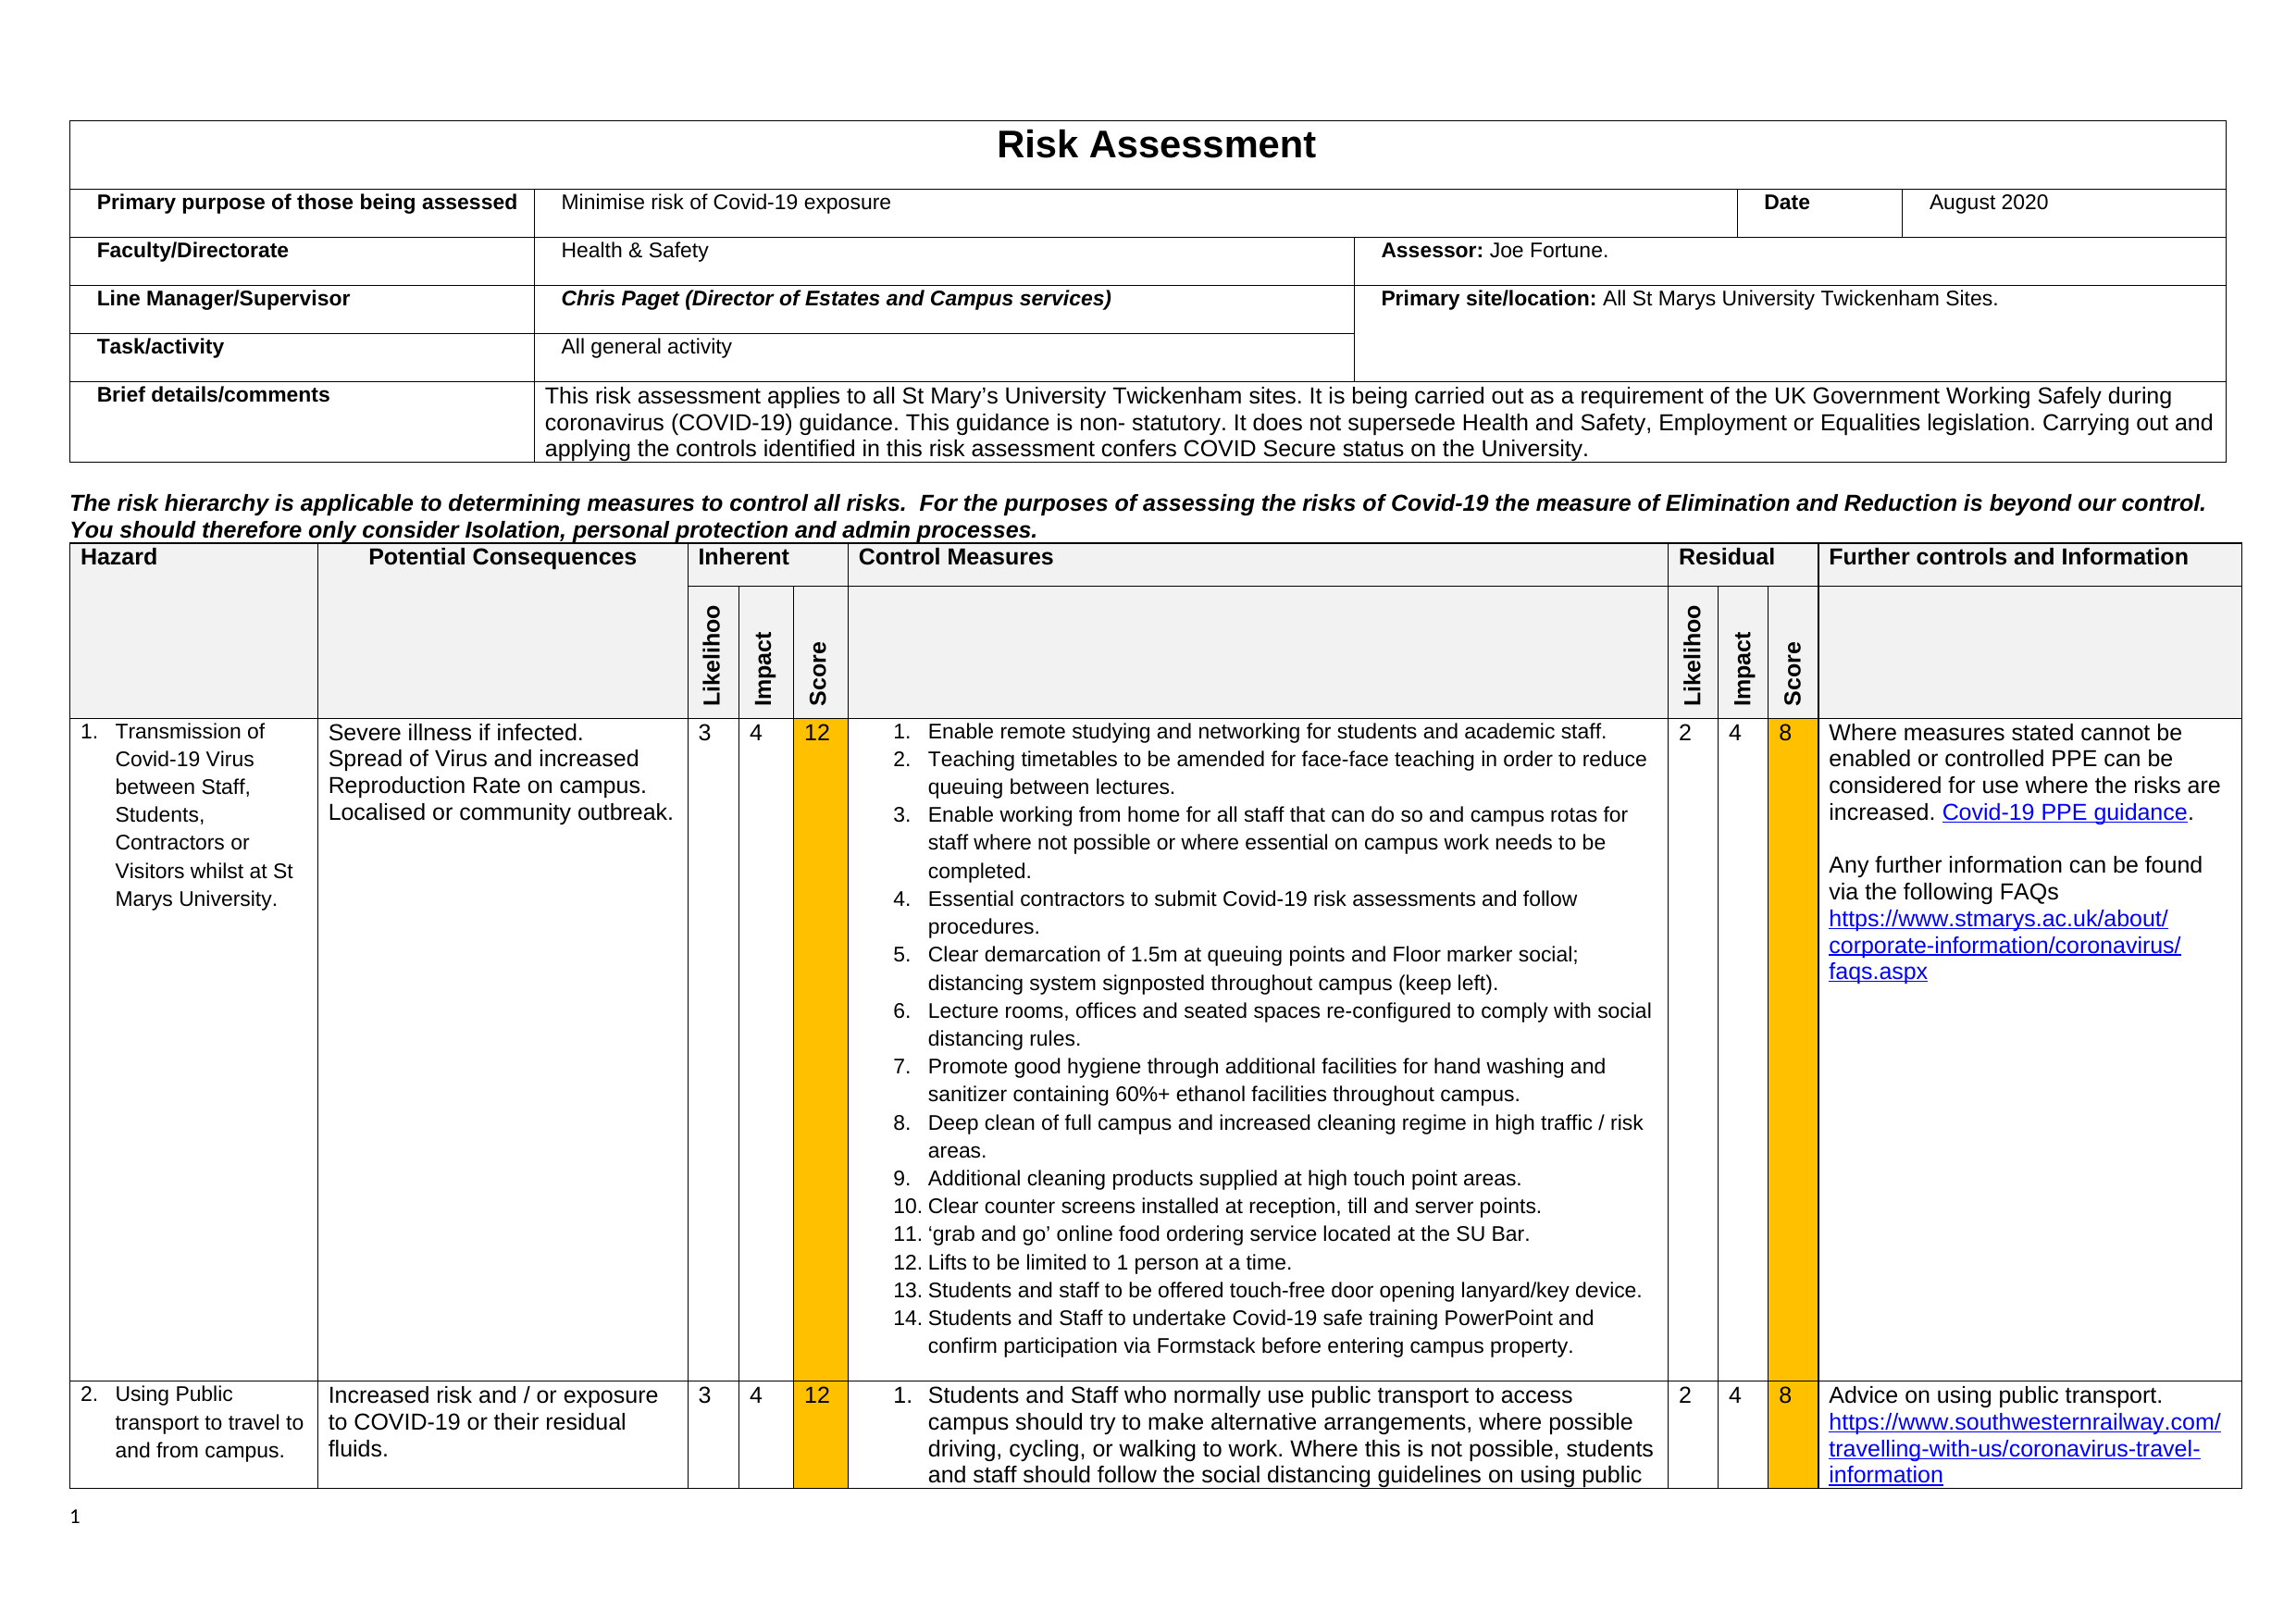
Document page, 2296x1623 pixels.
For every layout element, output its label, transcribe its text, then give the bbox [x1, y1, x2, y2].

table_cell Likelihood [689, 587, 738, 718]
table_cell Primary site/location: All St Marys University Twickenham Sites. [1355, 286, 2226, 381]
table_cell Primary purpose of those being assessed [70, 190, 534, 237]
table_header Hazard [70, 544, 317, 718]
table_cell Assessor: Joe Fortune. [1355, 238, 2226, 285]
table_cell [1819, 587, 2241, 718]
table_cell Task/activity [70, 334, 534, 381]
table_cell Score [794, 587, 848, 718]
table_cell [1819, 1381, 2241, 1488]
table_cell 3 [689, 719, 738, 1381]
table_cell Where measures stated cannot be enabled or controlled PPE can be considered for use where the risks are increased. Covid-19 PPE guidance. Any further information can be found via the following FAQs https://www.stmarys.ac.uk/about/corporate-information/coronavirus/faqs.aspx [1819, 719, 2241, 1381]
table_cell Likelihood [1669, 587, 1718, 718]
table_cell 4 [739, 1381, 793, 1488]
text The risk hierarchy is applicable to determining measures to control all risks. For the purposes of assessing the risks of Covid-19 the measure of Elimination and Reduction is beyond our control. You should therefore only consider Isolation, personal protection and admin processes. [69, 489, 2226, 542]
table_header Residual [1669, 544, 1818, 586]
table_cell Minimise risk of Covid-19 exposure [535, 190, 1737, 237]
table_cell August 2020 [1903, 190, 2226, 237]
table_cell 8 [1769, 719, 1818, 1381]
table_cell 8 [1769, 1381, 1818, 1488]
table_cell 4 [739, 719, 793, 1381]
table_header Control Measures [849, 544, 1668, 586]
table_header Inherent [689, 544, 848, 586]
table_cell Severe illness if infected. Spread of Virus and increased Reproduction Rate on campus. Localised or community outbreak. [318, 719, 688, 1381]
table_cell Date [1738, 190, 1902, 237]
table_cell 3 [689, 1381, 738, 1488]
table_cell Enable remote studying and networking for students and academic staff. Teaching timetables to be amended for face-face teaching in order to reduce queuing between lectures. Enable working from home for all staff that can do so and campus rotas for staff where not possible or where essential on campus work needs to be completed. Essential contractors to submit Covid-19 risk assessments and follow procedures. Clear demarcation of 1.5m at queuing points and Floor marker social; distancing system signposted throughout campus (keep left). Lecture rooms, offices and seated spaces re-configured to comply with social distancing rules. Promote good hygiene through additional facilities for hand washing and sanitizer containing 60%+ ethanol facilities throughout campus. Deep clean of full campus and increased cleaning regime in high traffic / risk areas. Additional cleaning products supplied at high touch point areas. Clear counter screens installed at reception, till and server points. ‘grab and go’ online food ordering service located at the SU Bar. Lifts to be limited to 1 person at a time. Students and staff to be offered touch-free door opening lanyard/key device. Students and Staff to undertake Covid-19 safe training PowerPoint and confirm participation via Formstack before entering campus property. [849, 719, 1668, 1381]
table_cell Impact [1719, 587, 1768, 718]
table_cell 12 [794, 719, 848, 1381]
table_header Risk Assessment [70, 121, 2226, 188]
table_cell Impact [739, 587, 793, 718]
table_cell 4 [1719, 1381, 1768, 1488]
table_cell 2 [1669, 719, 1718, 1381]
table_cell 12 [794, 1381, 848, 1488]
table_cell Health & Safety [535, 238, 1354, 285]
table_cell All general activity [535, 334, 1354, 381]
table_cell This risk assessment applies to all St Mary’s University Twickenham sites. It is being carried out as a requirement of the UK Government Working Safely during coronavirus (COVID-19) guidance. This guidance is non- statutory. It does not supersede Health and Safety, Employment or Equalities legislation. Carrying out and applying the controls identified in this risk assessment confers COVID Secure status on the University. [535, 382, 2226, 462]
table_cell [70, 1381, 317, 1488]
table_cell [318, 1381, 688, 1488]
table_header Further controls and Information [1819, 544, 2241, 586]
table_cell 2 [1669, 1381, 1718, 1488]
table_cell 4 [1719, 719, 1768, 1381]
table_cell Score [1769, 587, 1818, 718]
table_cell Brief details/comments [70, 382, 534, 462]
table_header Potential Consequences [318, 544, 688, 718]
table_cell [849, 587, 1668, 718]
table_cell Chris Paget (Director of Estates and Campus services) [535, 286, 1354, 333]
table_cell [849, 1381, 1668, 1488]
table_cell Faculty/Directorate [70, 238, 534, 285]
table_cell Transmission of Covid-19 Virus between Staff, Students, Contractors or Visitors whilst at St Marys University. [70, 719, 317, 1381]
table_cell Line Manager/Supervisor [70, 286, 534, 333]
